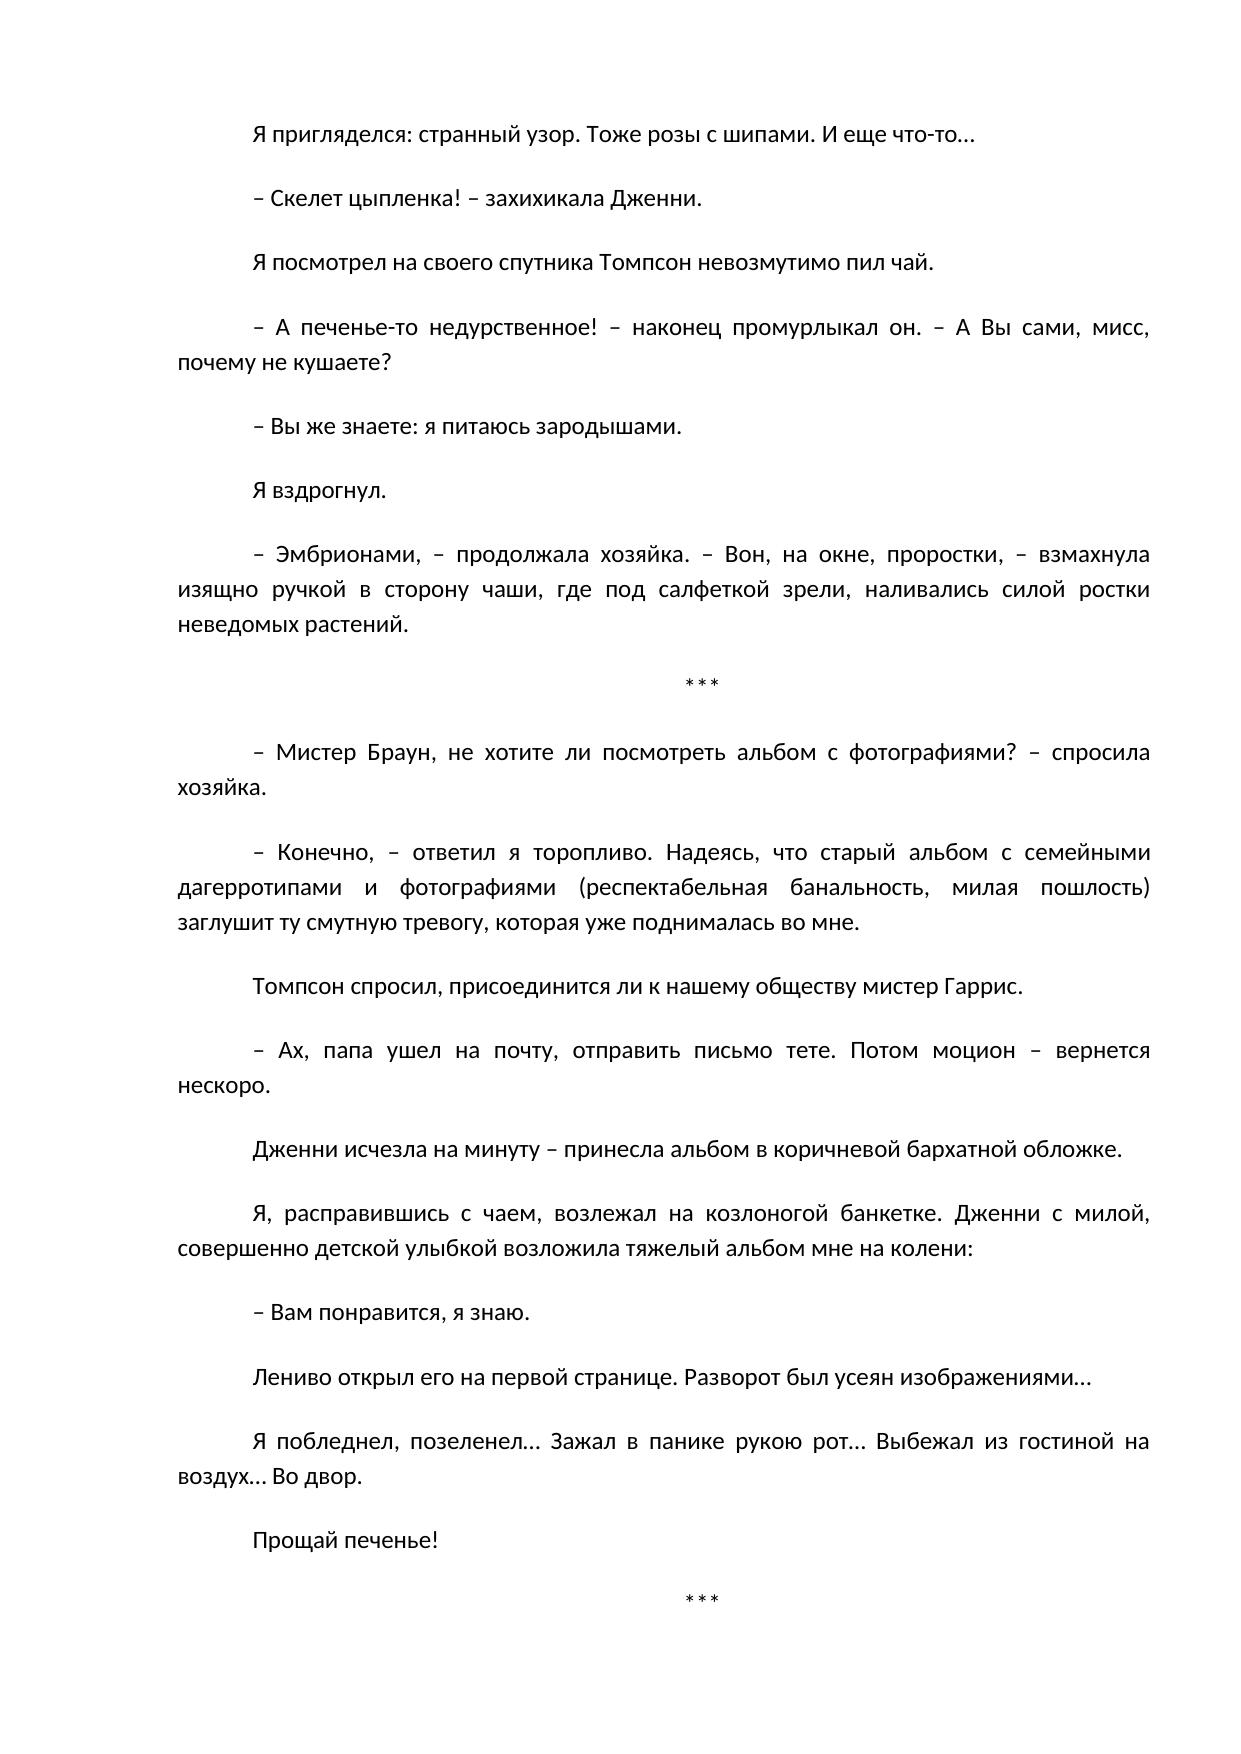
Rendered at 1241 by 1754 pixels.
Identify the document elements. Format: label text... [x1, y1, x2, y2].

text *** [177, 1588, 1152, 1619]
text – Эмбрионами, – продолжала хозяйка. – Вон, на окне, проростки, – взмахнула изящно ручкой в сторону чаши, где под салфеткой зрели, наливались силой ростки неведомых растений. [177, 538, 1152, 639]
text Я побледнел, позеленел… Зажал в панике рукою рот… Выбежал из гостиной на воздух… Во двор. [177, 1425, 1152, 1490]
text Я посмотрел на своего спутника Томпсон невозмутимо пил чай. [177, 246, 1152, 277]
text – Мистер Браун, не хотите ли посмотреть альбом с фотографиями? – спросила хозяйка. [177, 736, 1152, 802]
text Прощай печенье! [177, 1524, 1152, 1554]
text – Скелет цыпленка! – захихикала Дженни. [177, 182, 1152, 213]
text Томпсон спросил, присоединится ли к нашему обществу мистер Гаррис. [177, 970, 1152, 1000]
text – Конечно, – ответил я торопливо. Надеясь, что старый альбом с семейными дагерротипами и фотографиями (респектабельная банальность, милая пошлость) заглушит ту смутную тревогу, которая уже поднималась во мне. [177, 836, 1152, 936]
text – А печенье-то недурственное! – наконец промурлыкал он. – А Вы сами, мисс, почему не кушаете? [177, 311, 1152, 376]
text – Вы же знаете: я питаюсь зародышами. [177, 410, 1152, 440]
text Дженни исчезла на минуту – принесла альбом в коричневой бархатной обложке. [177, 1133, 1152, 1164]
text – Вам понравится, я знаю. [177, 1296, 1152, 1327]
text Я вздрогнул. [177, 474, 1152, 504]
text *** [177, 672, 1152, 703]
text Лениво открыл его на первой странице. Разворот был усеян изображениями… [177, 1361, 1152, 1391]
text Я, расправившись с чаем, возлежал на козлоногой банкетке. Дженни с милой, совершенно детской улыбкой возложила тяжелый альбом мне на колени: [177, 1197, 1152, 1263]
text – Ах, папа ушел на почту, отправить письмо тете. Потом моцион – вернется нескоро. [177, 1034, 1152, 1099]
text Я пригляделся: странный узор. Тоже розы с шипами. И еще что-то… [177, 118, 1152, 149]
